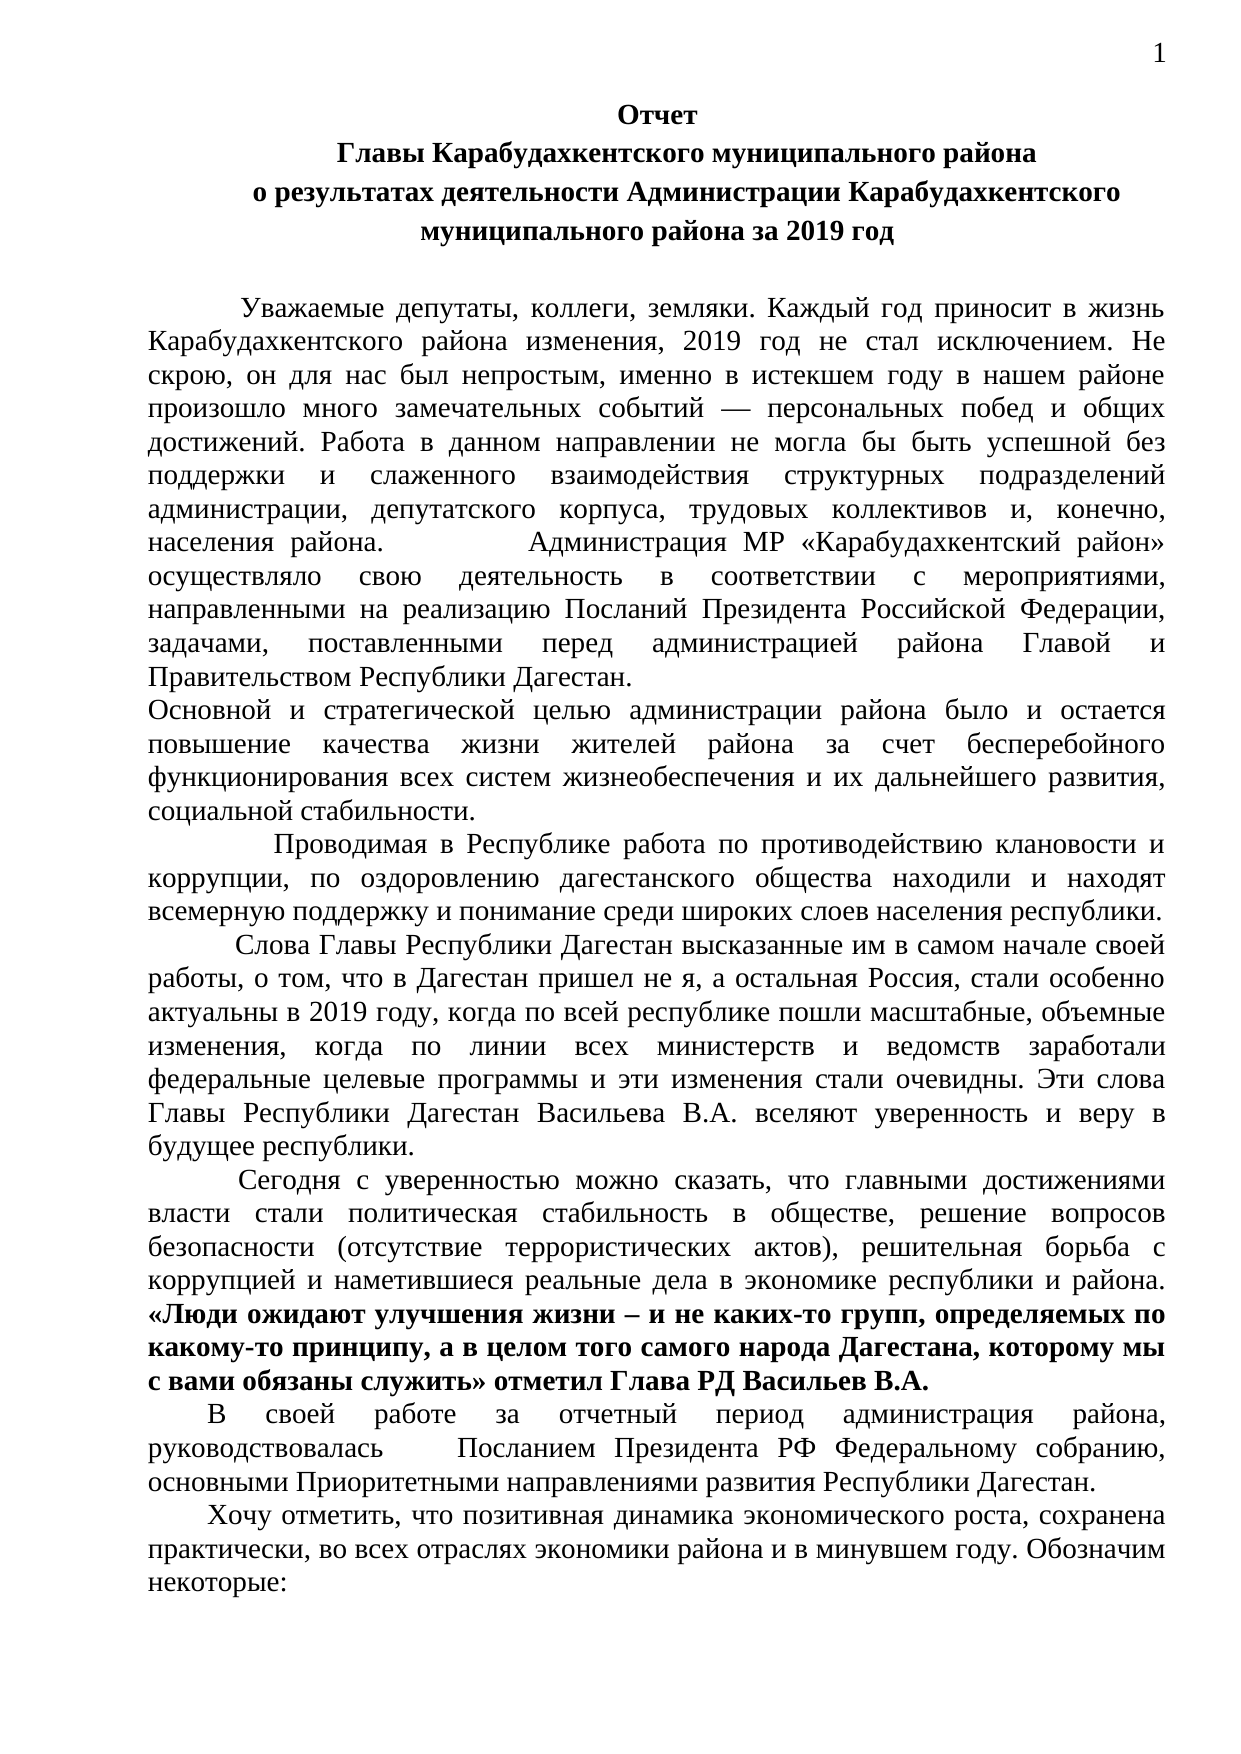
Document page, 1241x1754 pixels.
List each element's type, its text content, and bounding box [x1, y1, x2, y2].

text Проводимая в Республике работа по противодействию клановости и коррупции, по оздоровлению дагестанского общества находили и находят всемерную поддержку и понимание среди широких слоев населения республики. [148, 826, 1167, 927]
text Основной и стратегической целью администрации района было и остается повышение качества жизни жителей района за счет бесперебойного функционирования всех систем жизнеобеспечения и их дальнейшего развития, социальной стабильности. [148, 692, 1167, 826]
text Уважаемые депутаты, коллеги, земляки. Каждый год приносит в жизнь Карабудахкентского района изменения, 2019 год не стал исключением. Не скрою, он для нас был непростым, именно в истекшем году в нашем районе произошло много замечательных событий — персональных побед и общих достижений. Работа в данном направлении не могла бы быть успешной без поддержки и слаженного взаимодействия структурных подразделений администрации, депутатского корпуса, трудовых коллективов и, конечно, населения района. Администрация МР «Карабудахкентский район» осуществляло свою деятельность в соответствии с мероприятиями, направленными на реализацию Посланий Президента Российской Федерации, задачами, поставленными перед администрацией района Главой и Правительством Республики Дагестан. [148, 290, 1167, 692]
text Хочу отметить, что позитивная динамика экономического роста, сохранена практически, во всех отраслях экономики района и в минувшем году. Обозначим некоторые: [148, 1497, 1167, 1598]
text Главы Карабудахкентского муниципального района [148, 136, 1167, 169]
text Сегодня с уверенностью можно сказать, что главными достижениями власти стали политическая стабильность в обществе, решение вопросов безопасности (отсутствие террористических актов), решительная борьба с коррупцией и наметившиеся реальные дела в экономике республики и района. «Люди ожидают улучшения жизни – и не каких-то групп, определяемых по какому-то принципу, а в целом того самого народа Дагестана, которому мы с вами обязаны служить» отметил Глава РД Васильев В.А. [148, 1162, 1167, 1397]
text В своей работе за отчетный период администрация района, руководствовалась Посланием Президента РФ Федеральному собранию, основными Приоритетными направлениями развития Республики Дагестан. [148, 1397, 1167, 1497]
text Отчет [148, 97, 1167, 131]
text о результатах деятельности Администрации Карабудахкентского муниципального района за 2019 год [148, 174, 1167, 246]
text Слова Главы Республики Дагестан высказанные им в самом начале своей работы, о том, что в Дагестан пришел не я, а остальная Россия, стали особенно актуальны в 2019 году, когда по всей республике пошли масштабные, объемные изменения, когда по линии всех министерств и ведомств заработали федеральные целевые программы и эти изменения стали очевидны. Эти слова Главы Республики Дагестан Васильева В.А. вселяют уверенность и веру в будущее республики. [148, 927, 1167, 1162]
